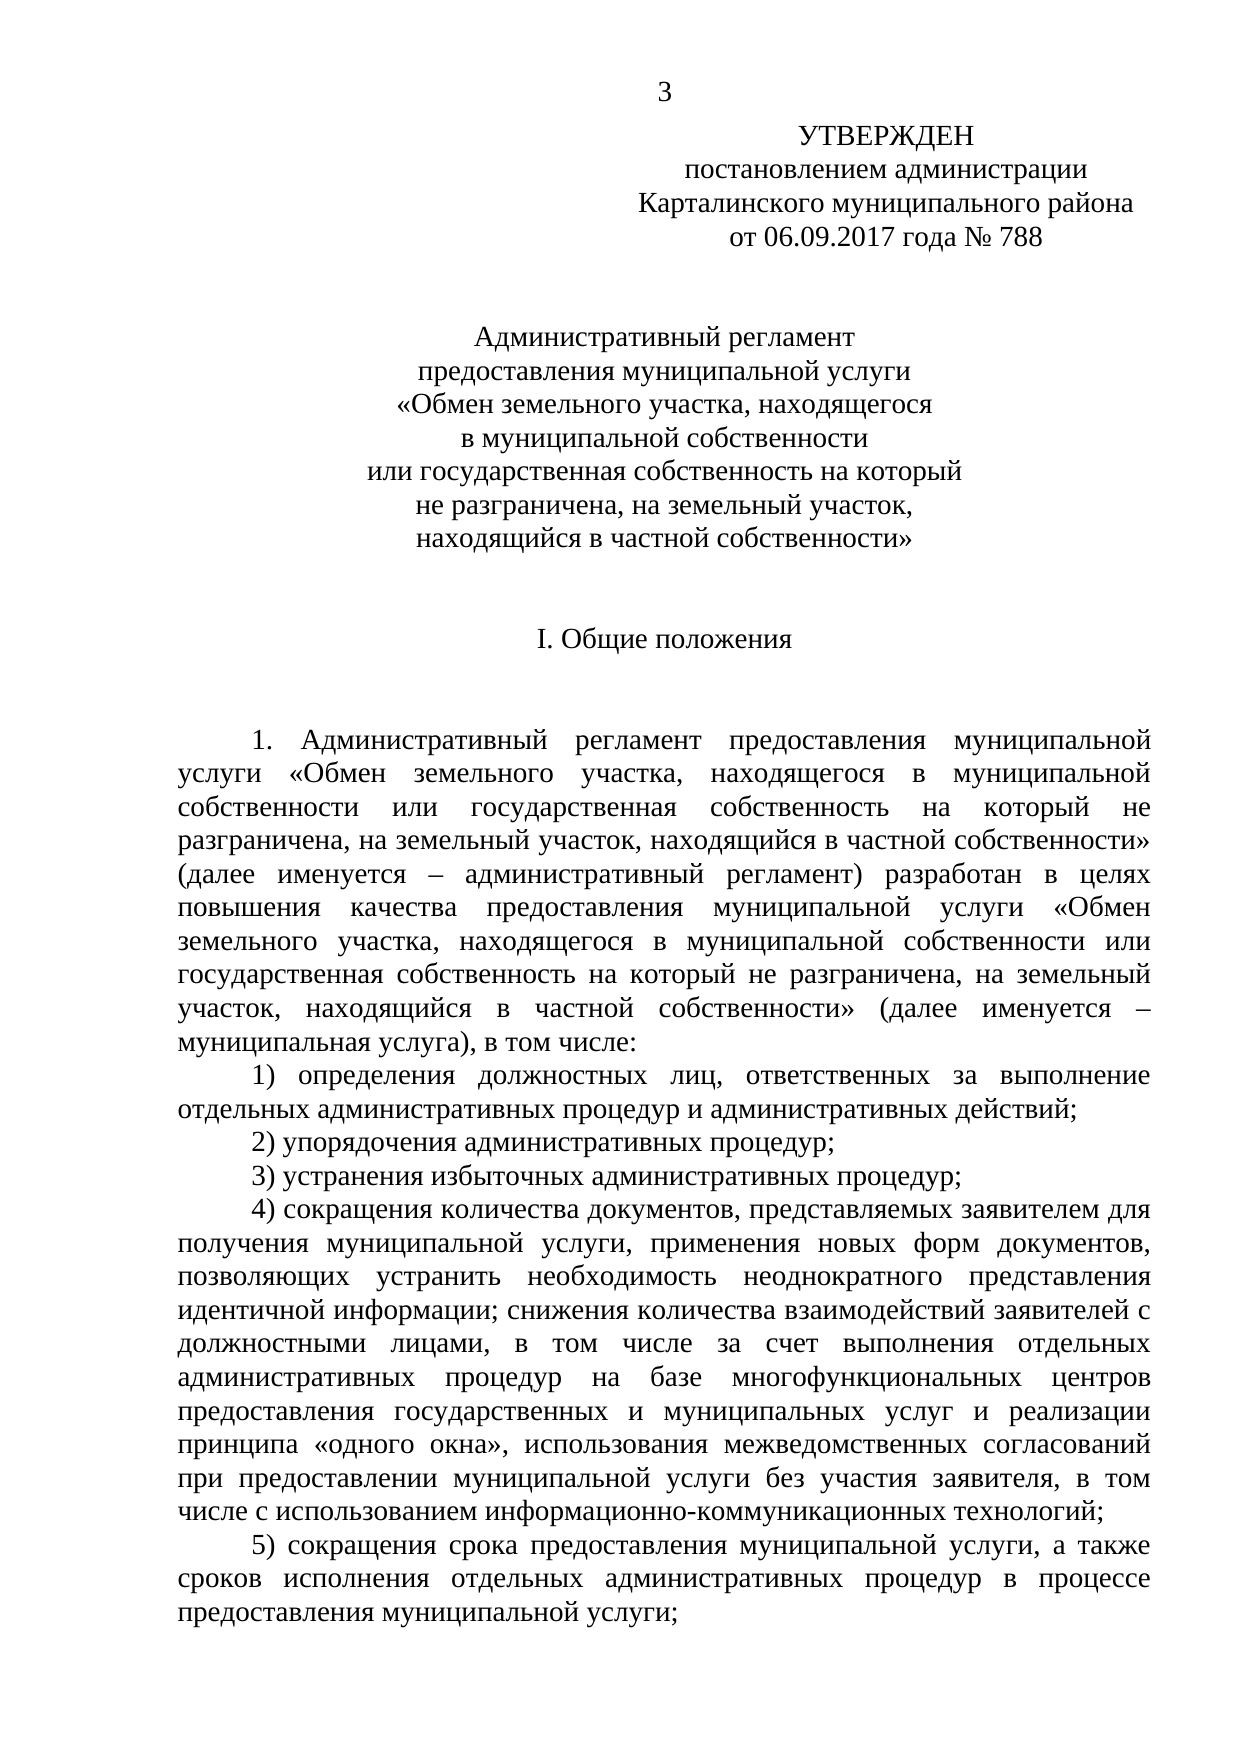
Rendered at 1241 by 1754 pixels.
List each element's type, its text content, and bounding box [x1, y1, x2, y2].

text не разграничена, на земельный участок, [177, 487, 1152, 521]
text в муниципальной собственности [177, 420, 1152, 453]
text I. Общие положения [177, 621, 1152, 655]
text 5) сокращения срока предоставления муниципальной услуги, а также сроков исполнения отдельных административных процедур в процессе предоставления муниципальной услуги; [177, 1527, 1152, 1627]
text предоставления муниципальной услуги [177, 353, 1152, 386]
text 1) определения должностных лиц, ответственных за выполнение отдельных административных процедур и административных действий; [177, 1057, 1152, 1124]
text от 06.09.2017 года № 788 [620, 219, 1152, 252]
text постановлением администрации [620, 152, 1152, 185]
text 3) устранения избыточных административных процедур; [177, 1158, 1152, 1191]
text «Обмен земельного участка, находящегося [177, 386, 1152, 420]
text 4) сокращения количества документов, представляемых заявителем для получения муниципальной услуги, применения новых форм документов, позволяющих устранить необходимость неоднократного представления идентичной информации; снижения количества взаимодействий заявителей с должностными лицами, в том числе за счет выполнения отдельных административных процедур на базе многофункциональных центров предоставления государственных и муниципальных услуг и реализации принципа «одного окна», использования межведомственных согласований при предоставлении муниципальной услуги без участия заявителя, в том числе с использованием информационно-коммуникационных технологий; [177, 1191, 1152, 1527]
text Карталинского муниципального района [620, 185, 1152, 219]
text 2) упорядочения административных процедур; [177, 1124, 1152, 1158]
text УТВЕРЖДЕН [620, 118, 1152, 152]
text Административный регламент [177, 319, 1152, 353]
text или государственная собственность на который [177, 453, 1152, 487]
text находящийся в частной собственности» [177, 521, 1152, 554]
text 1. Административный регламент предоставления муниципальной услуги «Обмен земельного участка, находящегося в муниципальной собственности или государственная собственность на который не разграничена, на земельный участок, находящийся в частной собственности» (далее именуется – административный регламент) разработан в целях повышения качества предоставления муниципальной услуги «Обмен земельного участка, находящегося в муниципальной собственности или государственная собственность на который не разграничена, на земельный участок, находящийся в частной собственности» (далее именуется – муниципальная услуга), в том числе: [177, 722, 1152, 1057]
